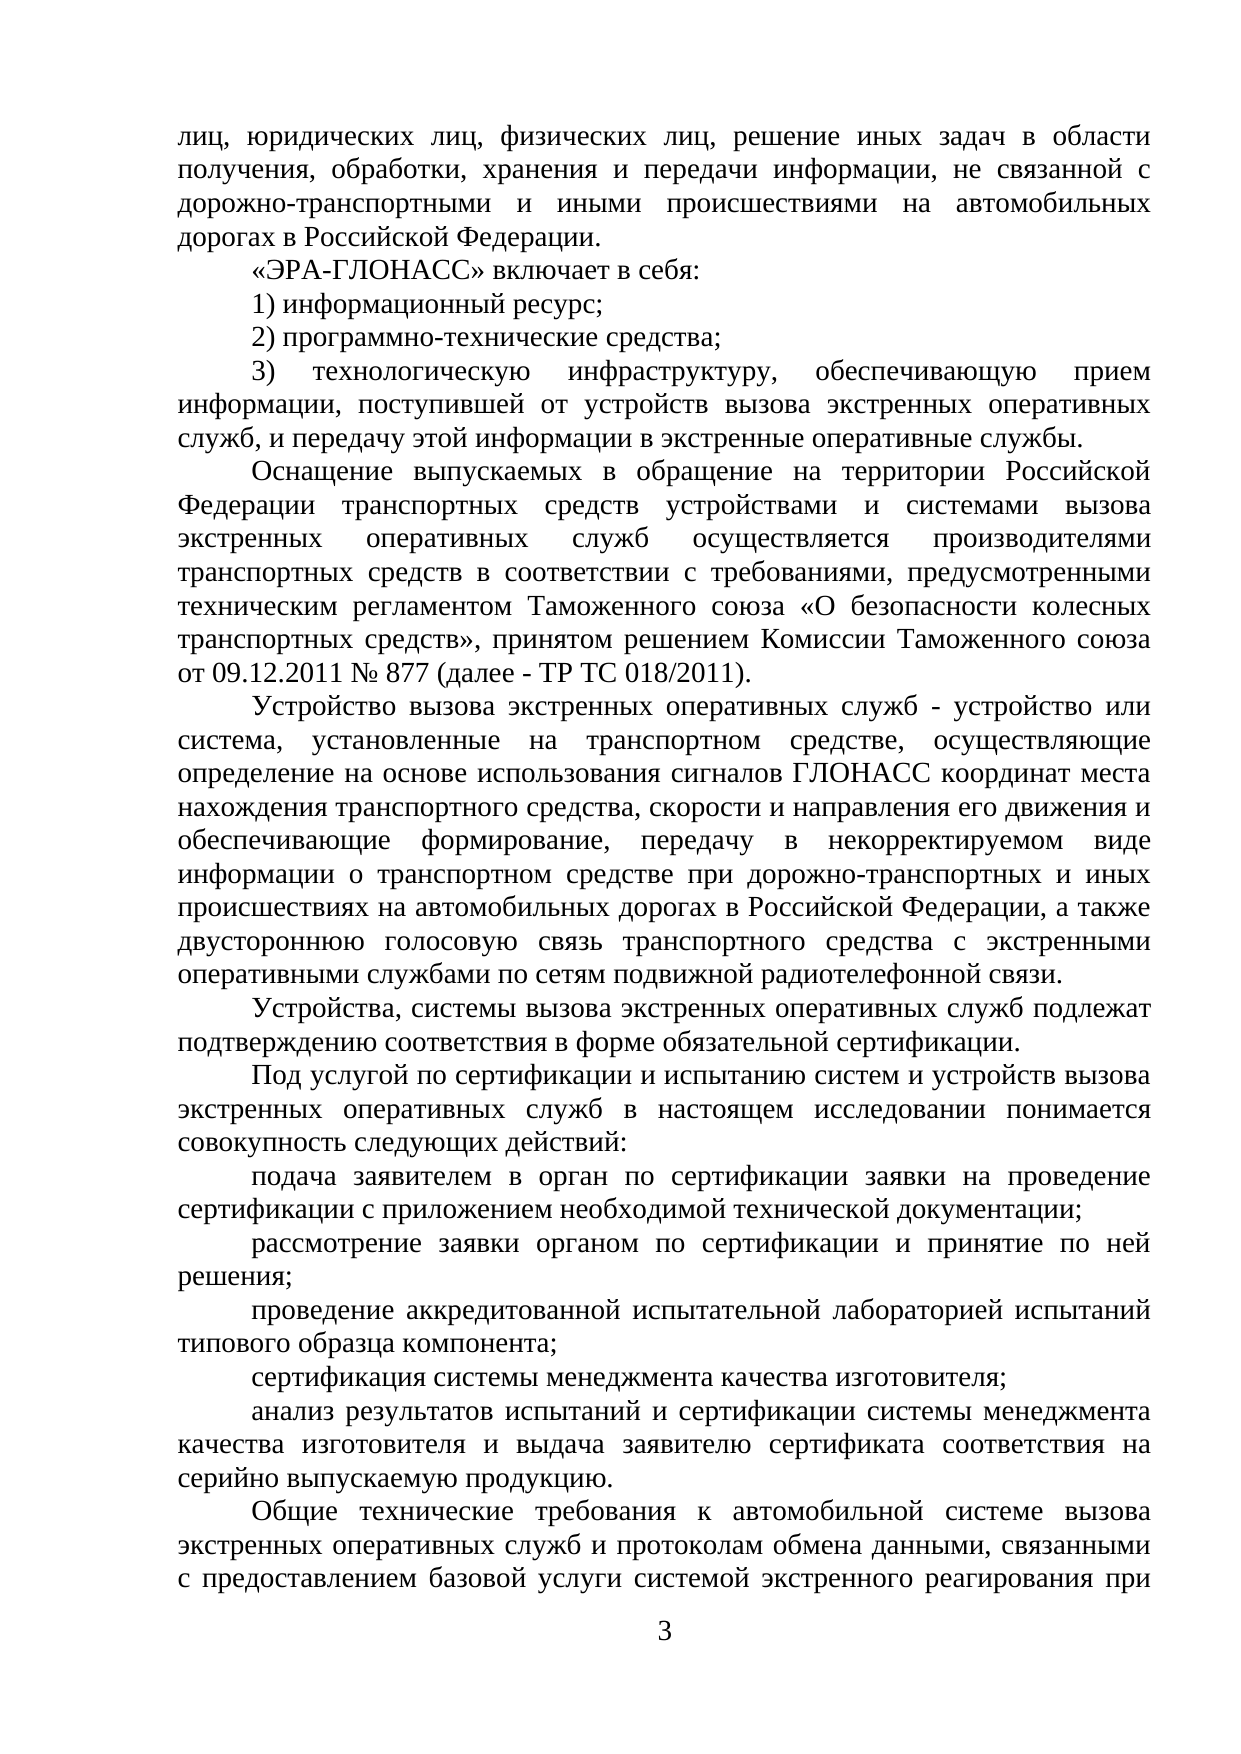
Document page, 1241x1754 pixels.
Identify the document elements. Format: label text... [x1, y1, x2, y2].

text сертификация системы менеджмента качества изготовителя; [177, 1359, 1152, 1393]
text «ЭРА-ГЛОНАСС» включает в себя: [177, 252, 1152, 286]
text 2) программно-технические средства; [177, 319, 1152, 353]
text 1) информационный ресурс; [177, 286, 1152, 319]
text проведение аккредитованной испытательной лабораторией испытаний типового образца компонента; [177, 1292, 1152, 1359]
text 3) технологическую инфраструктуру, обеспечивающую прием информации, поступившей от устройств вызова экстренных оперативных служб, и передачу этой информации в экстренные оперативные службы. [177, 353, 1152, 453]
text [177, 1493, 1152, 1594]
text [177, 118, 1152, 252]
text Оснащение выпускаемых в обращение на территории Российской Федерации транспортных средств устройствами и системами вызова экстренных оперативных служб осуществляется производителями транспортных средств в соответствии с требованиями, предусмотренными техническим регламентом Таможенного союза «О безопасности колесных транспортных средств», принятом решением Комиссии Таможенного союза от 09.12.2011 № 877 (далее - ТР ТС 018/2011). [177, 453, 1152, 688]
text анализ результатов испытаний и сертификации системы менеджмента качества изготовителя и выдача заявителю сертификата соответствия на серийно выпускаемую продукцию. [177, 1393, 1152, 1493]
text Устройства, системы вызова экстренных оперативных служб подлежат подтверждению соответствия в форме обязательной сертификации. [177, 990, 1152, 1057]
text Устройство вызова экстренных оперативных служб - устройство или система, установленные на транспортном средстве, осуществляющие определение на основе использования сигналов ГЛОНАСС координат места нахождения транспортного средства, скорости и направления его движения и обеспечивающие формирование, передачу в некорректируемом виде информации о транспортном средстве при дорожно-транспортных и иных происшествиях на автомобильных дорогах в Российской Федерации, а также двустороннюю голосовую связь транспортного средства с экстренными оперативными службами по сетям подвижной радиотелефонной связи. [177, 688, 1152, 990]
text подача заявителем в орган по сертификации заявки на проведение сертификации с приложением необходимой технической документации; [177, 1158, 1152, 1225]
text Под услугой по сертификации и испытанию систем и устройств вызова экстренных оперативных служб в настоящем исследовании понимается совокупность следующих действий: [177, 1057, 1152, 1158]
text рассмотрение заявки органом по сертификации и принятие по ней решения; [177, 1225, 1152, 1292]
